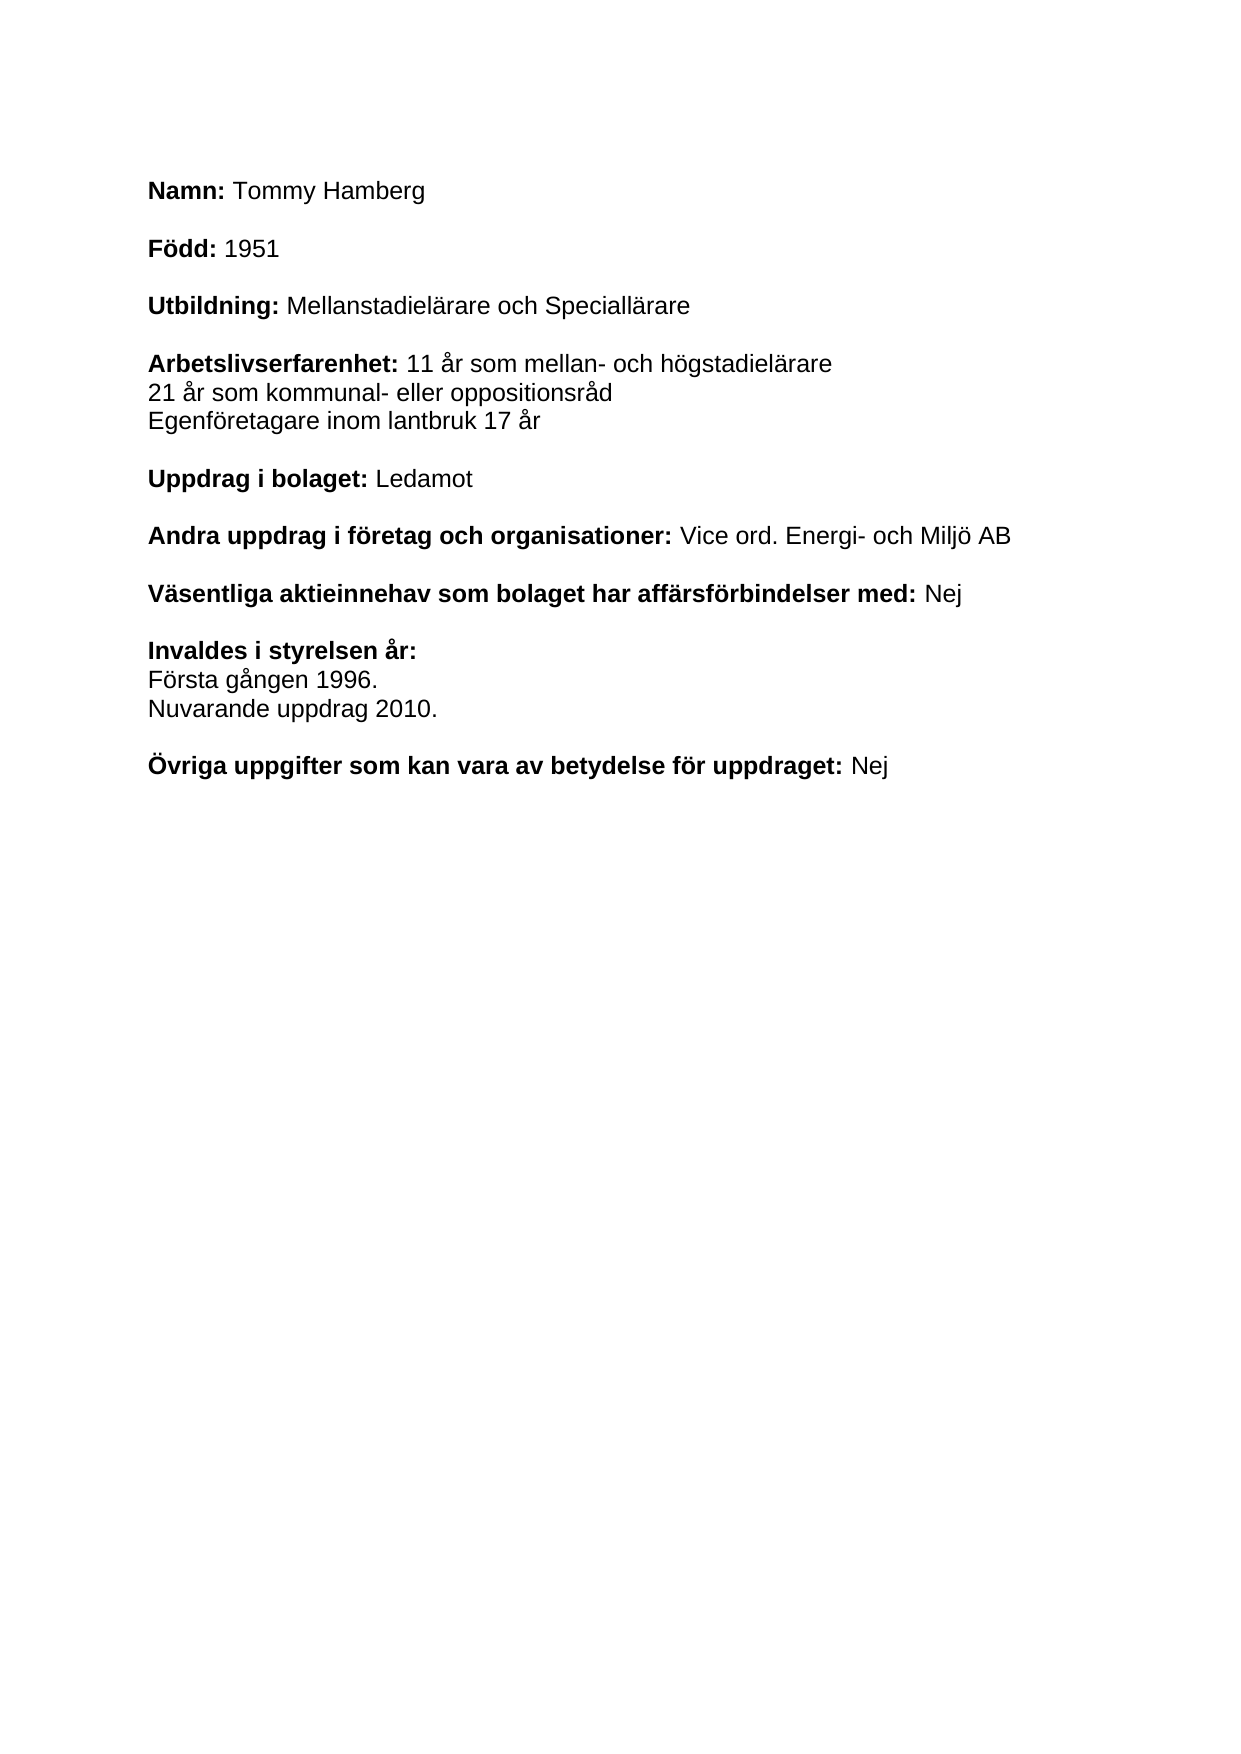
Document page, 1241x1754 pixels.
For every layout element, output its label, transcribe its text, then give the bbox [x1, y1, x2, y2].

text Nuvarande uppdrag 2010. [148, 694, 1093, 723]
text Andra uppdrag i företag och organisationer: Vice ord. Energi- och Miljö AB [148, 521, 1093, 550]
text Arbetslivserfarenhet: 11 år som mellan- och högstadielärare [148, 349, 1093, 378]
text Egenföretagare inom lantbruk 17 år [148, 406, 1093, 435]
text Övriga uppgifter som kan vara av betydelse för uppdraget: Nej [148, 751, 1093, 780]
text Första gången 1996. [148, 665, 1093, 694]
text Väsentliga aktieinnehav som bolaget har affärsförbindelser med: Nej [148, 579, 1093, 608]
text Uppdrag i bolaget: Ledamot [148, 464, 1093, 493]
text Utbildning: Mellanstadielärare och Speciallärare [148, 291, 1093, 320]
text Namn: Tommy Hamberg [148, 176, 1093, 205]
text Invaldes i styrelsen år: [148, 636, 1093, 665]
text Född: 1951 [148, 234, 1093, 263]
text 21 år som kommunal- eller oppositionsråd [148, 378, 1093, 406]
